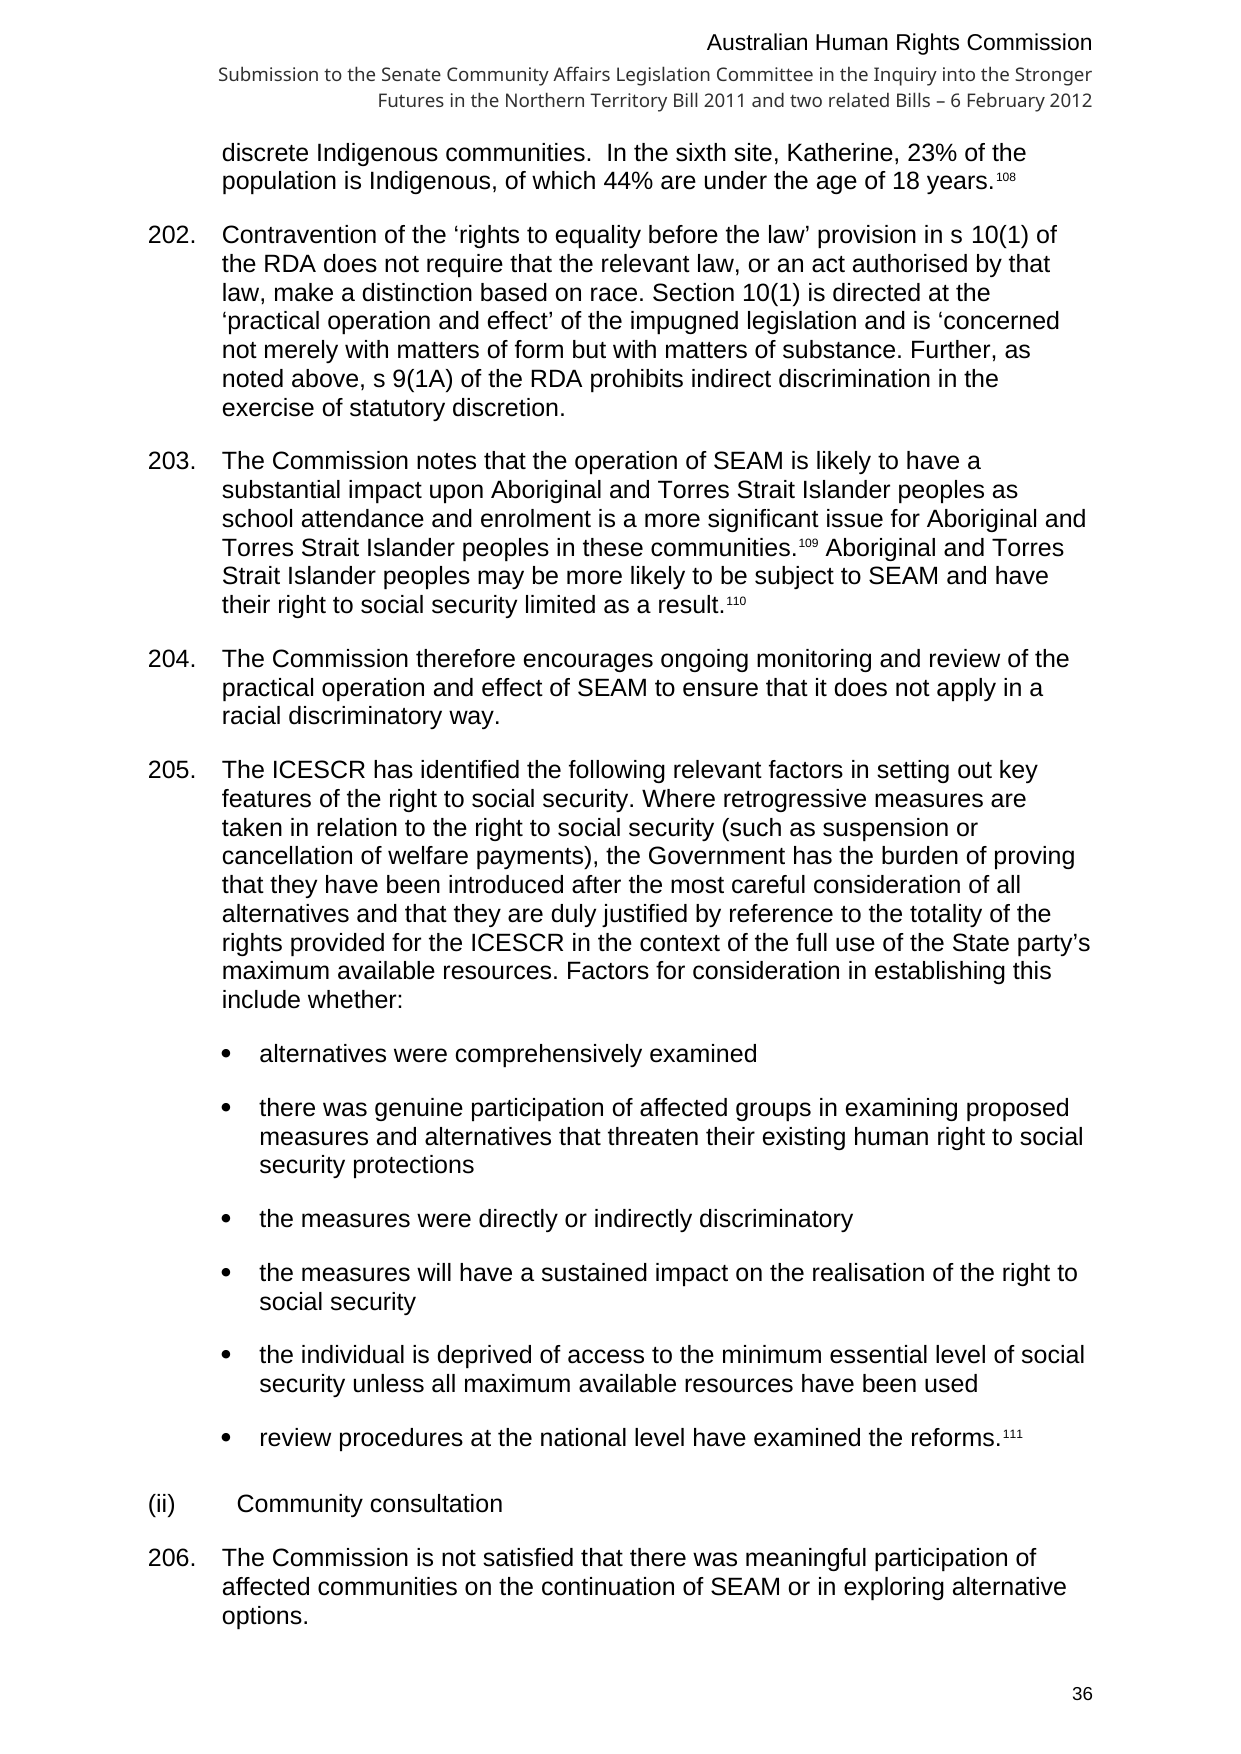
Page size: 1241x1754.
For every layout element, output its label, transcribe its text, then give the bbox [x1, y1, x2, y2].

list the individual is deprived of access to the minimum essential level of social security unless all maximum available resources have been used [222, 1340, 1092, 1398]
list The Commission notes that the operation of SEAM is likely to have a substantial impact upon Aboriginal and Torres Strait Islander peoples as school attendance and enrolment is a more significant issue for Aboriginal and Torres Strait Islander peoples in these communities. Aboriginal and Torres Strait Islander peoples may be more likely to be subject to SEAM and have their right to social security limited as a result. [148, 446, 1092, 619]
subtitle Community consultation [148, 1489, 1092, 1518]
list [148, 137, 1092, 195]
list the measures were directly or indirectly discriminatory [222, 1204, 1092, 1233]
list The Commission is not satisfied that there was meaningful participation of affected communities on the continuation of SEAM or in exploring alternative options. [148, 1543, 1092, 1629]
list The Commission therefore encourages ongoing monitoring and review of the practical operation and effect of SEAM to ensure that it does not apply in a racial discriminatory way. [148, 644, 1092, 730]
list alternatives were comprehensively examined [222, 1039, 1092, 1068]
list there was genuine participation of affected groups in examining proposed measures and alternatives that threaten their existing human right to social security protections [222, 1093, 1092, 1179]
list review procedures at the national level have examined the reforms. [222, 1423, 1092, 1452]
list The ICESCR has identified the following relevant factors in setting out key features of the right to social security. Where retrogressive measures are taken in relation to the right to social security (such as suspension or cancellation of welfare payments), the Government has the burden of proving that they have been introduced after the most careful consideration of all alternatives and that they are duly justified by reference to the totality of the rights provided for the ICESCR in the context of the full use of the State party’s maximum available resources. Factors for consideration in establishing this include whether: [148, 755, 1092, 1014]
list the measures will have a sustained impact on the realisation of the right to social security [222, 1258, 1092, 1315]
list Contravention of the ‘rights to equality before the law’ provision in s 10(1) of the RDA does not require that the relevant law, or an act authorised by that law, make a distinction based on race. Section 10(1) is directed at the ‘practical operation and effect’ of the impugned legislation and is ‘concerned not merely with matters of form but with matters of substance. Further, as noted above, s 9(1A) of the RDA prohibits indirect discrimination in the exercise of statutory discretion. [148, 220, 1092, 421]
